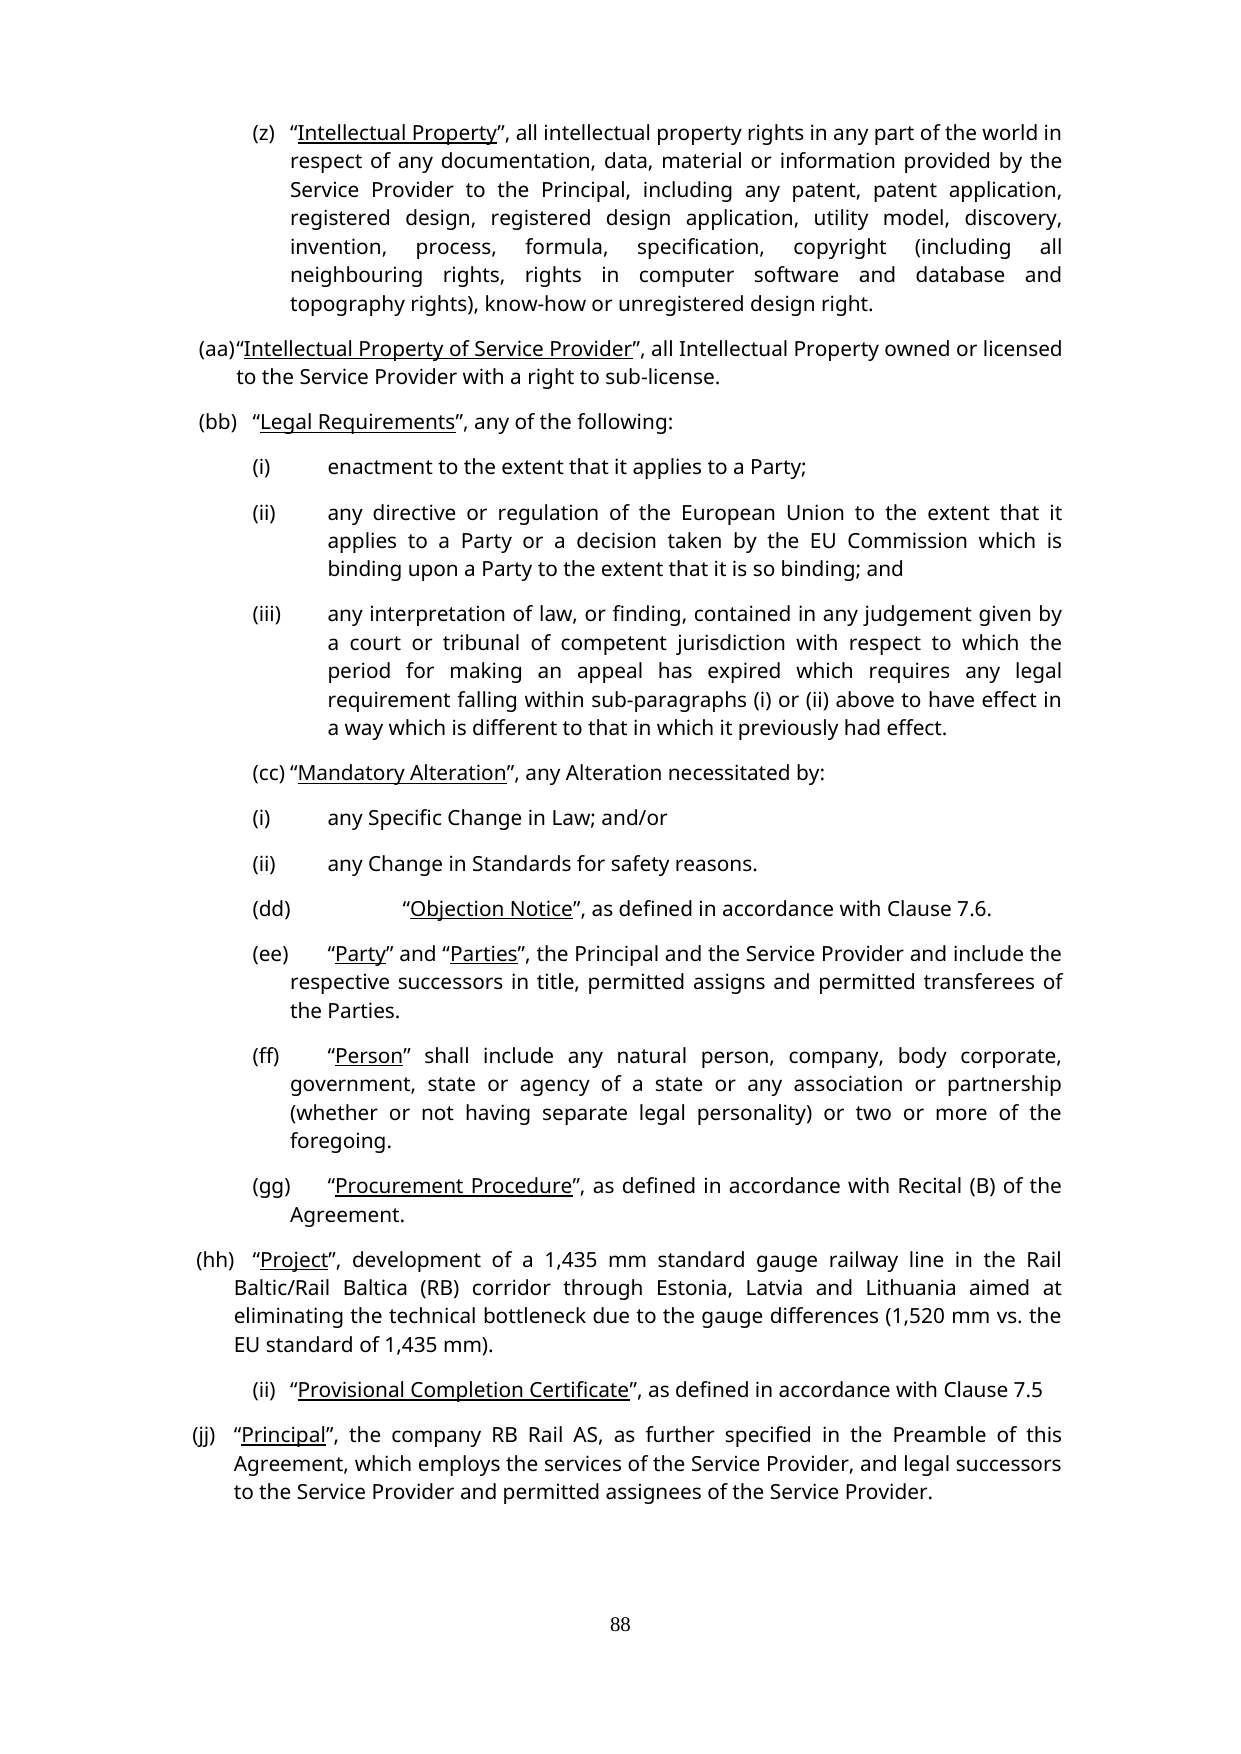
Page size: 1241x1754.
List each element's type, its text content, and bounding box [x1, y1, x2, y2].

text (ii) any Change in Standards for safety reasons. [177, 849, 1063, 877]
list “Objection Notice”, as defined in accordance with Clause 7.6. [252, 894, 1063, 922]
list “Project”, development of a 1,435 mm standard gauge railway line in the Rail Baltic/Rail Baltica (RB) corridor through Estonia, Latvia and Lithuania aimed at eliminating the technical bottleneck due to the gauge differences (1,520 mm vs. the EU standard of 1,435 mm). [196, 1245, 1063, 1358]
list “Intellectual Property of Service Provider”, all Intellectual Property owned or licensed to the Service Provider with a right to sub-license. [199, 334, 1063, 391]
list “Provisional Completion Certificate”, as defined in accordance with Clause 7.5 [252, 1375, 1063, 1404]
list “Party” and “Parties”, the Principal and the Service Provider and include the respective successors in title, permitted assigns and permitted transferees of the Parties. [252, 939, 1063, 1024]
text (i) any Specific Change in Law; and/or [177, 803, 1063, 832]
list “Legal Requirements”, any of the following: [199, 407, 1063, 436]
list “Procurement Procedure”, as defined in accordance with Recital (B) of the Agreement. [252, 1171, 1063, 1228]
list “Intellectual Property”, all intellectual property rights in any part of the world in respect of any documentation, data, material or information provided by the Service Provider to the Principal, including any patent, patent application, registered design, registered design application, utility model, discovery, invention, process, formula, specification, copyright (including all neighbouring rights, rights in computer software and database and topography rights), know-how or unregistered design right. [252, 118, 1063, 317]
text (i) enactment to the extent that it applies to a Party; [177, 452, 1063, 481]
list “Person” shall include any natural person, company, body corporate, government, state or agency of a state or any association or partnership (whether or not having separate legal personality) or two or more of the foregoing. [252, 1041, 1063, 1154]
text (iii) any interpretation of law, or finding, contained in any judgement given by a court or tribunal of competent jurisdiction with respect to which the period for making an appeal has expired which requires any legal requirement falling within sub-paragraphs (i) or (ii) above to have effect in a way which is different to that in which it previously had effect. [252, 599, 1063, 742]
list “Principal”, the company RB Rail AS, as further specified in the Preamble of this Agreement, which employs the services of the Service Provider, and legal successors to the Service Provider and permitted assignees of the Service Provider. [192, 1420, 1063, 1506]
text (ii) any directive or regulation of the European Union to the extent that it applies to a Party or a decision taken by the EU Commission which is binding upon a Party to the extent that it is so binding; and [252, 498, 1063, 583]
list “Mandatory Alteration”, any Alteration necessitated by: [252, 758, 1063, 787]
